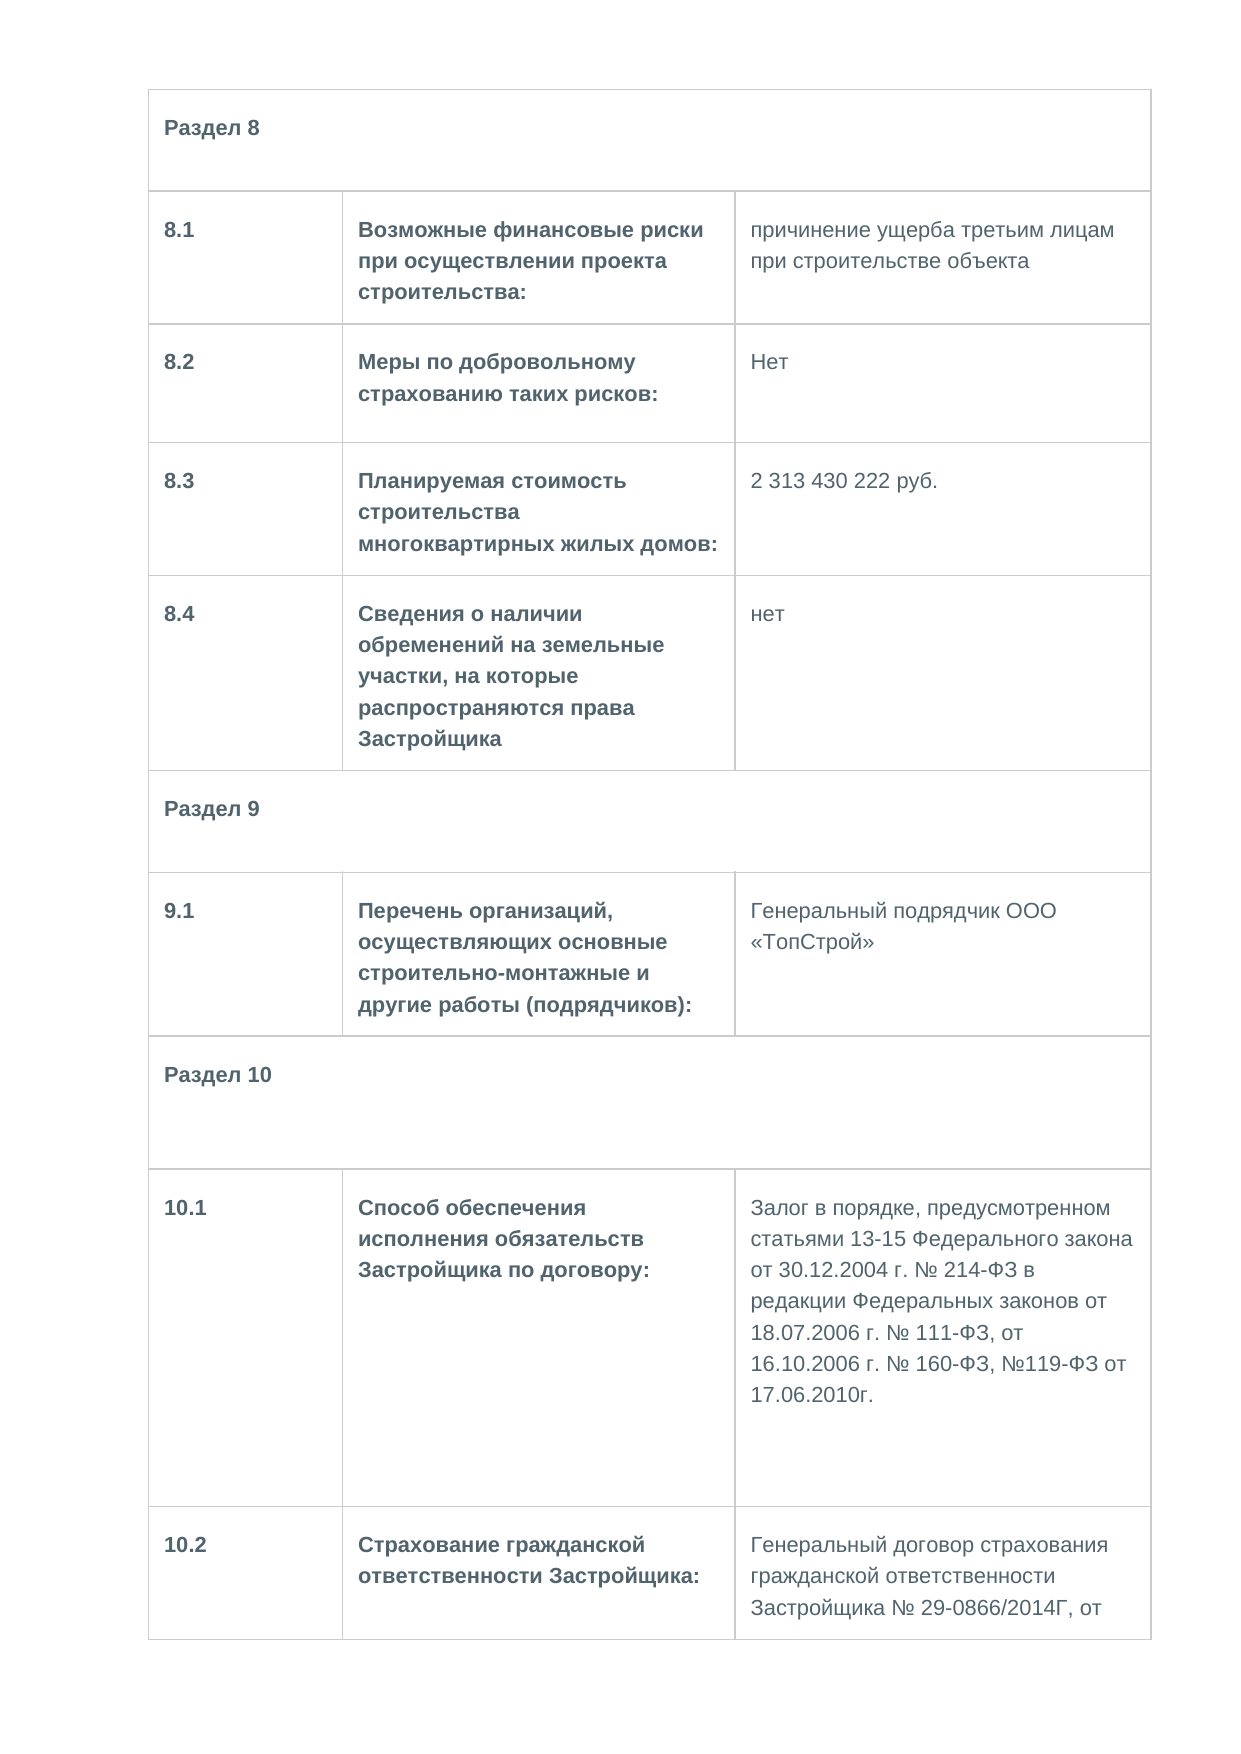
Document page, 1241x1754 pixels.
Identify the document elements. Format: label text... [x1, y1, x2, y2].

table_cell Планируемая стоимость строительства многоквартирных жилых домов: [343, 443, 734, 574]
table_cell Способ обеспечения исполнения обязательств Застройщика по договору: [343, 1170, 734, 1506]
table_cell Раздел 10 [149, 1037, 1150, 1168]
table_cell Раздел 9 [149, 771, 1150, 871]
table_cell 10.1 [149, 1170, 342, 1506]
table_cell Возможные финансовые риски при осуществлении проекта строительства: [343, 192, 734, 323]
table_cell Сведения о наличии обременений на земельные участки, на которые распространяются права Застройщика [343, 576, 734, 770]
table_cell Залог в порядке, предусмотренном статьями 13-15 Федерального закона от 30.12.2004 г. № 214-ФЗ в редакции Федеральных законов от 18.07.2006 г. № 111-ФЗ, от 16.10.2006 г. № 160-ФЗ, №119-ФЗ от 17.06.2010г. [736, 1170, 1150, 1506]
table_cell Нет [736, 325, 1150, 442]
table_cell Перечень организаций, осуществляющих основные строительно-монтажные и другие работы (подрядчиков): [343, 873, 734, 1035]
table_cell Раздел 8 [149, 90, 1150, 190]
table_cell 8.1 [149, 192, 342, 323]
table_cell 10.2 [149, 1507, 342, 1638]
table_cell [736, 1507, 1150, 1638]
table_cell 8.4 [149, 576, 342, 770]
table_cell 8.2 [149, 325, 342, 442]
table_cell 9.1 [149, 873, 342, 1035]
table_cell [343, 1507, 734, 1638]
table_cell нет [736, 576, 1150, 770]
table_cell причинение ущерба третьим лицам при строительстве объекта [736, 192, 1150, 323]
table_cell 8.3 [149, 443, 342, 574]
table_cell Генеральный подрядчик ООО «ТопСтрой» [736, 873, 1150, 1035]
table_cell 2 313 430 222 руб. [736, 443, 1150, 574]
table_cell Меры по добровольному страхованию таких рисков: [343, 325, 734, 442]
